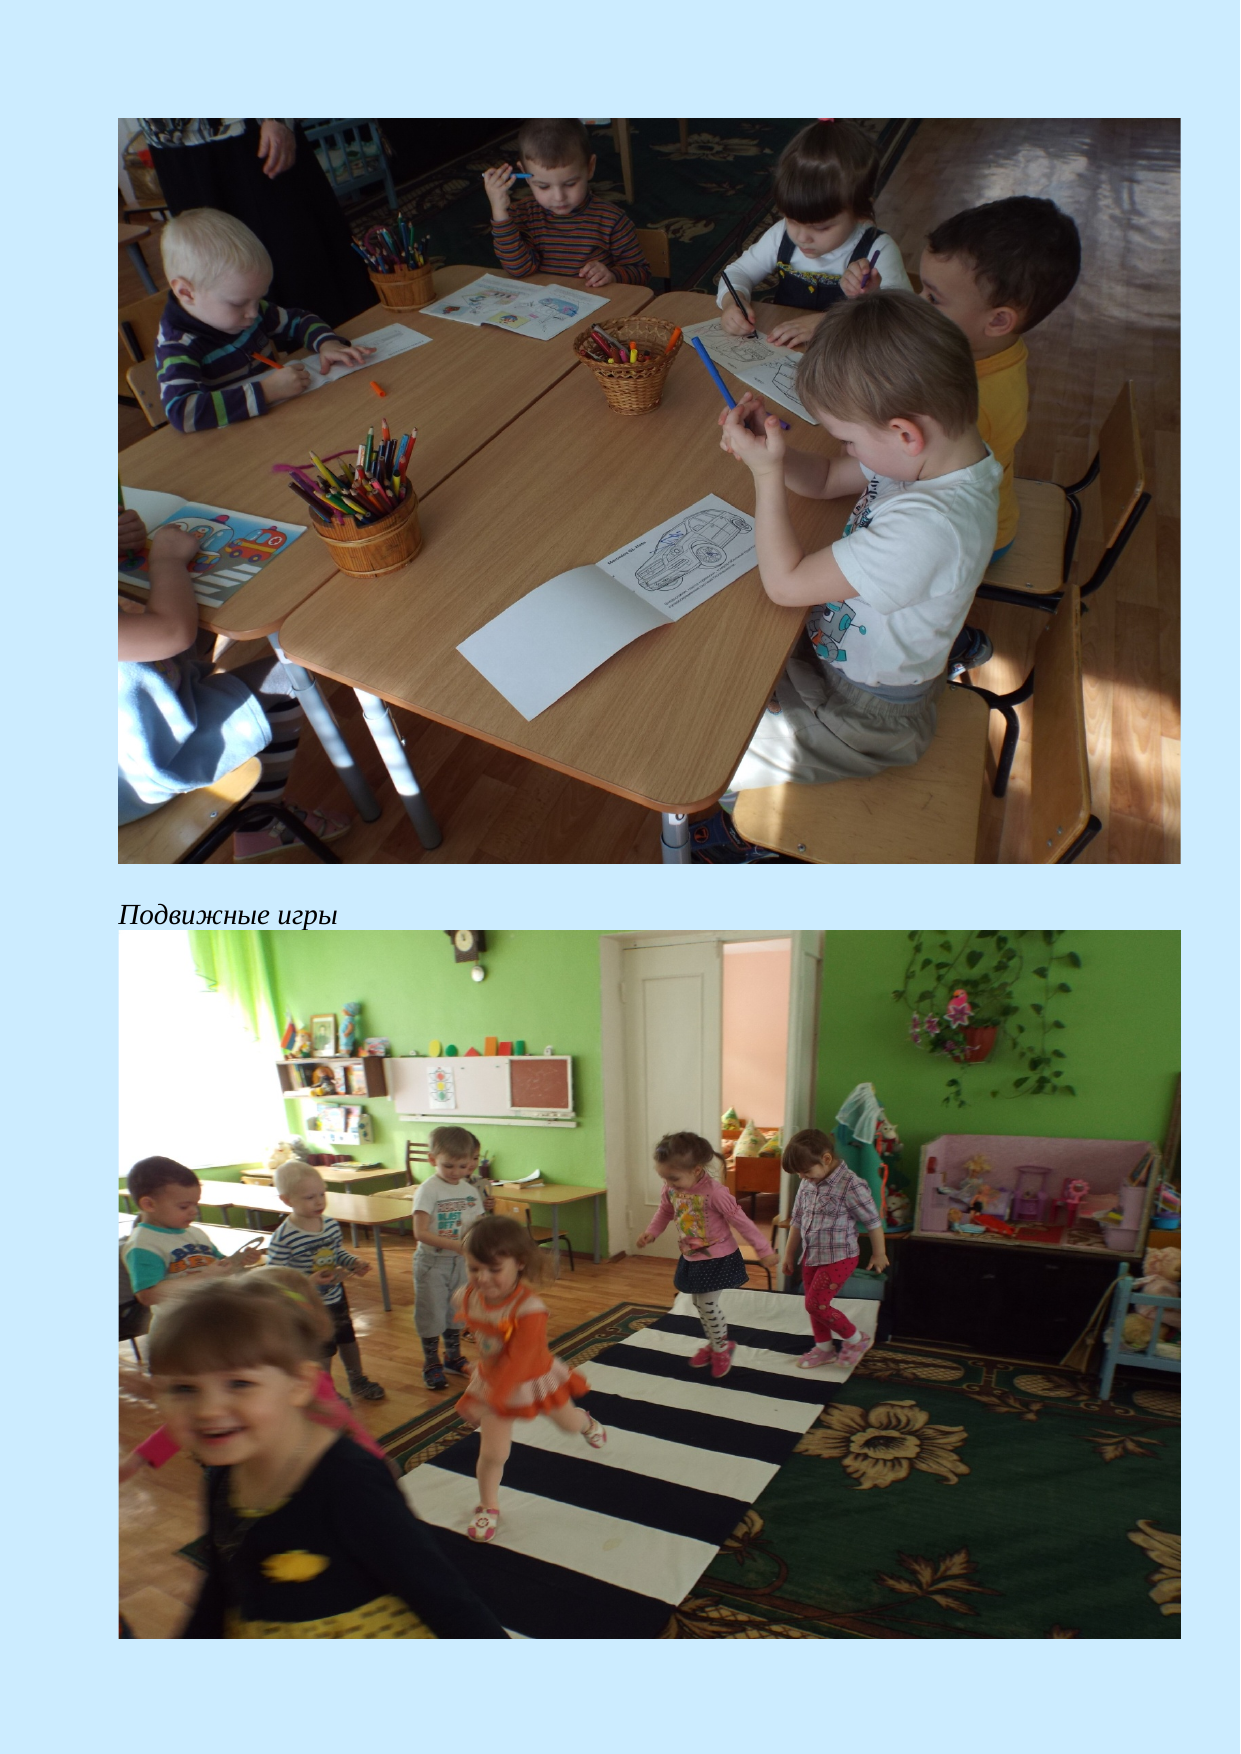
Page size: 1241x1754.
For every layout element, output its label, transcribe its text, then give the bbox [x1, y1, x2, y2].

text Подвижные игры [118, 897, 1181, 930]
picture [118, 118, 1181, 864]
picture [118, 930, 1181, 1639]
